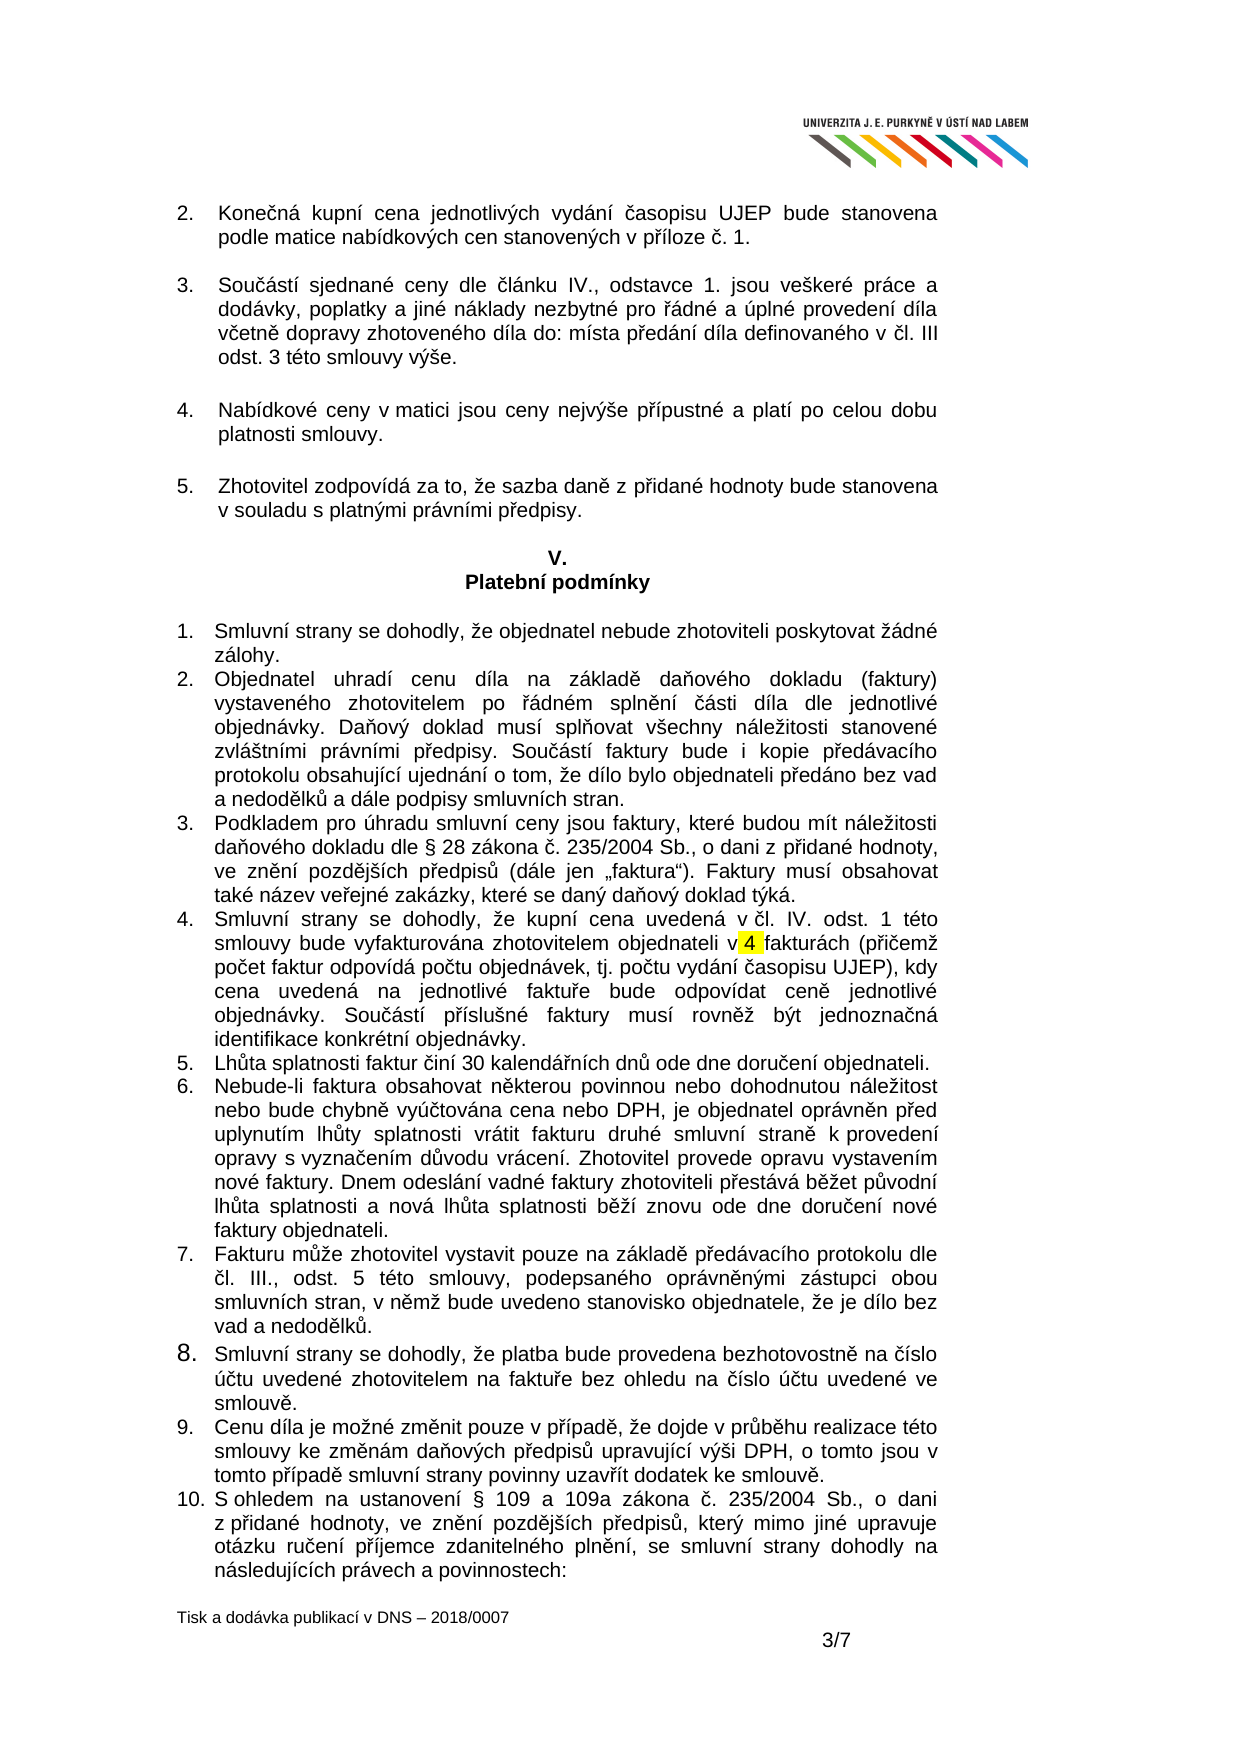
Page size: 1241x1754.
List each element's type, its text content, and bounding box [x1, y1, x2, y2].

list Smluvní strany se dohodly, že platba bude provedena bezhotovostně na číslo účtu uvedené zhotovitelem na faktuře bez ohledu na číslo účtu uvedené ve smlouvě. [177, 1338, 938, 1414]
list Objednatel uhradí cenu díla na základě daňového dokladu (faktury) vystaveného zhotovitelem po řádném splnění části díla dle jednotlivé objednávky. Daňový doklad musí splňovat všechny náležitosti stanovené zvláštními právními předpisy. Součástí faktury bude i kopie předávacího protokolu obsahující ujednání o tom, že dílo bylo objednateli předáno bez vad a nedodělků a dále podpisy smluvních stran. [177, 667, 938, 811]
subtitle Nabídkové ceny v matici jsou ceny nejvýše přípustné a platí po celou dobu platnosti smlouvy. [177, 398, 938, 446]
text Platební podmínky [177, 570, 938, 594]
list Nebude-li faktura obsahovat některou povinnou nebo dohodnutou náležitost nebo bude chybně vyúčtována cena nebo DPH, je objednatel oprávněn před uplynutím lhůty splatnosti vrátit fakturu druhé smluvní straně k provedení opravy s vyznačením důvodu vrácení. Zhotovitel provede opravu vystavením nové faktury. Dnem odeslání vadné faktury zhotoviteli přestává běžet původní lhůta splatnosti a nová lhůta splatnosti běží znovu ode dne doručení nové faktury objednateli. [177, 1074, 938, 1242]
subtitle Zhotovitel zodpovídá za to, že sazba daně z přidané hodnoty bude stanovena v souladu s platnými právními předpisy. [177, 474, 938, 522]
subtitle Konečná kupní cena jednotlivých vydání časopisu UJEP bude stanovena podle matice nabídkových cen stanovených v příloze č. 1. [177, 201, 938, 249]
list Smluvní strany se dohodly, že objednatel nebude zhotoviteli poskytovat žádné zálohy. [177, 619, 938, 667]
list Podkladem pro úhradu smluvní ceny jsou faktury, které budou mít náležitosti daňového dokladu dle § 28 zákona č. 235/2004 Sb., o dani z přidané hodnoty, ve znění pozdějších předpisů (dále jen „faktura“). Faktury musí obsahovat také název veřejné zakázky, které se daný daňový doklad týká. [177, 811, 938, 907]
list Fakturu může zhotovitel vystavit pouze na základě předávacího protokolu dle čl. III., odst. 5 této smlouvy, podepsaného oprávněnými zástupci obou smluvních stran, v němž bude uvedeno stanovisko objednatele, že je dílo bez vad a nedodělků. [177, 1242, 938, 1338]
subtitle Součástí sjednané ceny dle článku IV., odstavce 1. jsou veškeré práce a dodávky, poplatky a jiné náklady nezbytné pro řádné a úplné provedení díla včetně dopravy zhotoveného díla do: místa předání díla definovaného v čl. III odst. 3 této smlouvy výše. [177, 273, 938, 369]
picture [766, 102, 1070, 201]
list Lhůta splatnosti faktur činí 30 kalendářních dnů ode dne doručení objednateli. [177, 1050, 938, 1074]
text V. [177, 546, 938, 570]
list Smluvní strany se dohodly, že kupní cena uvedená v čl. IV. odst. 1 této smlouvy bude vyfakturována zhotovitelem objednateli v 4 fakturách (přičemž počet faktur odpovídá počtu objednávek, tj. počtu vydání časopisu UJEP), kdy cena uvedená na jednotlivé faktuře bude odpovídat ceně jednotlivé objednávky. Součástí příslušné faktury musí rovněž být jednoznačná identifikace konkrétní objednávky. [177, 907, 938, 1050]
list S ohledem na ustanovení § 109 a 109a zákona č. 235/2004 Sb., o dani z přidané hodnoty, ve znění pozdějších předpisů, který mimo jiné upravuje otázku ručení příjemce zdanitelného plnění, se smluvní strany dohodly na následujících právech a povinnostech: [177, 1486, 938, 1582]
list Cenu díla je možné změnit pouze v případě, že dojde v průběhu realizace této smlouvy ke změnám daňových předpisů upravující výši DPH, o tomto jsou v tomto případě smluvní strany povinny uzavřít dodatek ke smlouvě. [177, 1414, 938, 1486]
